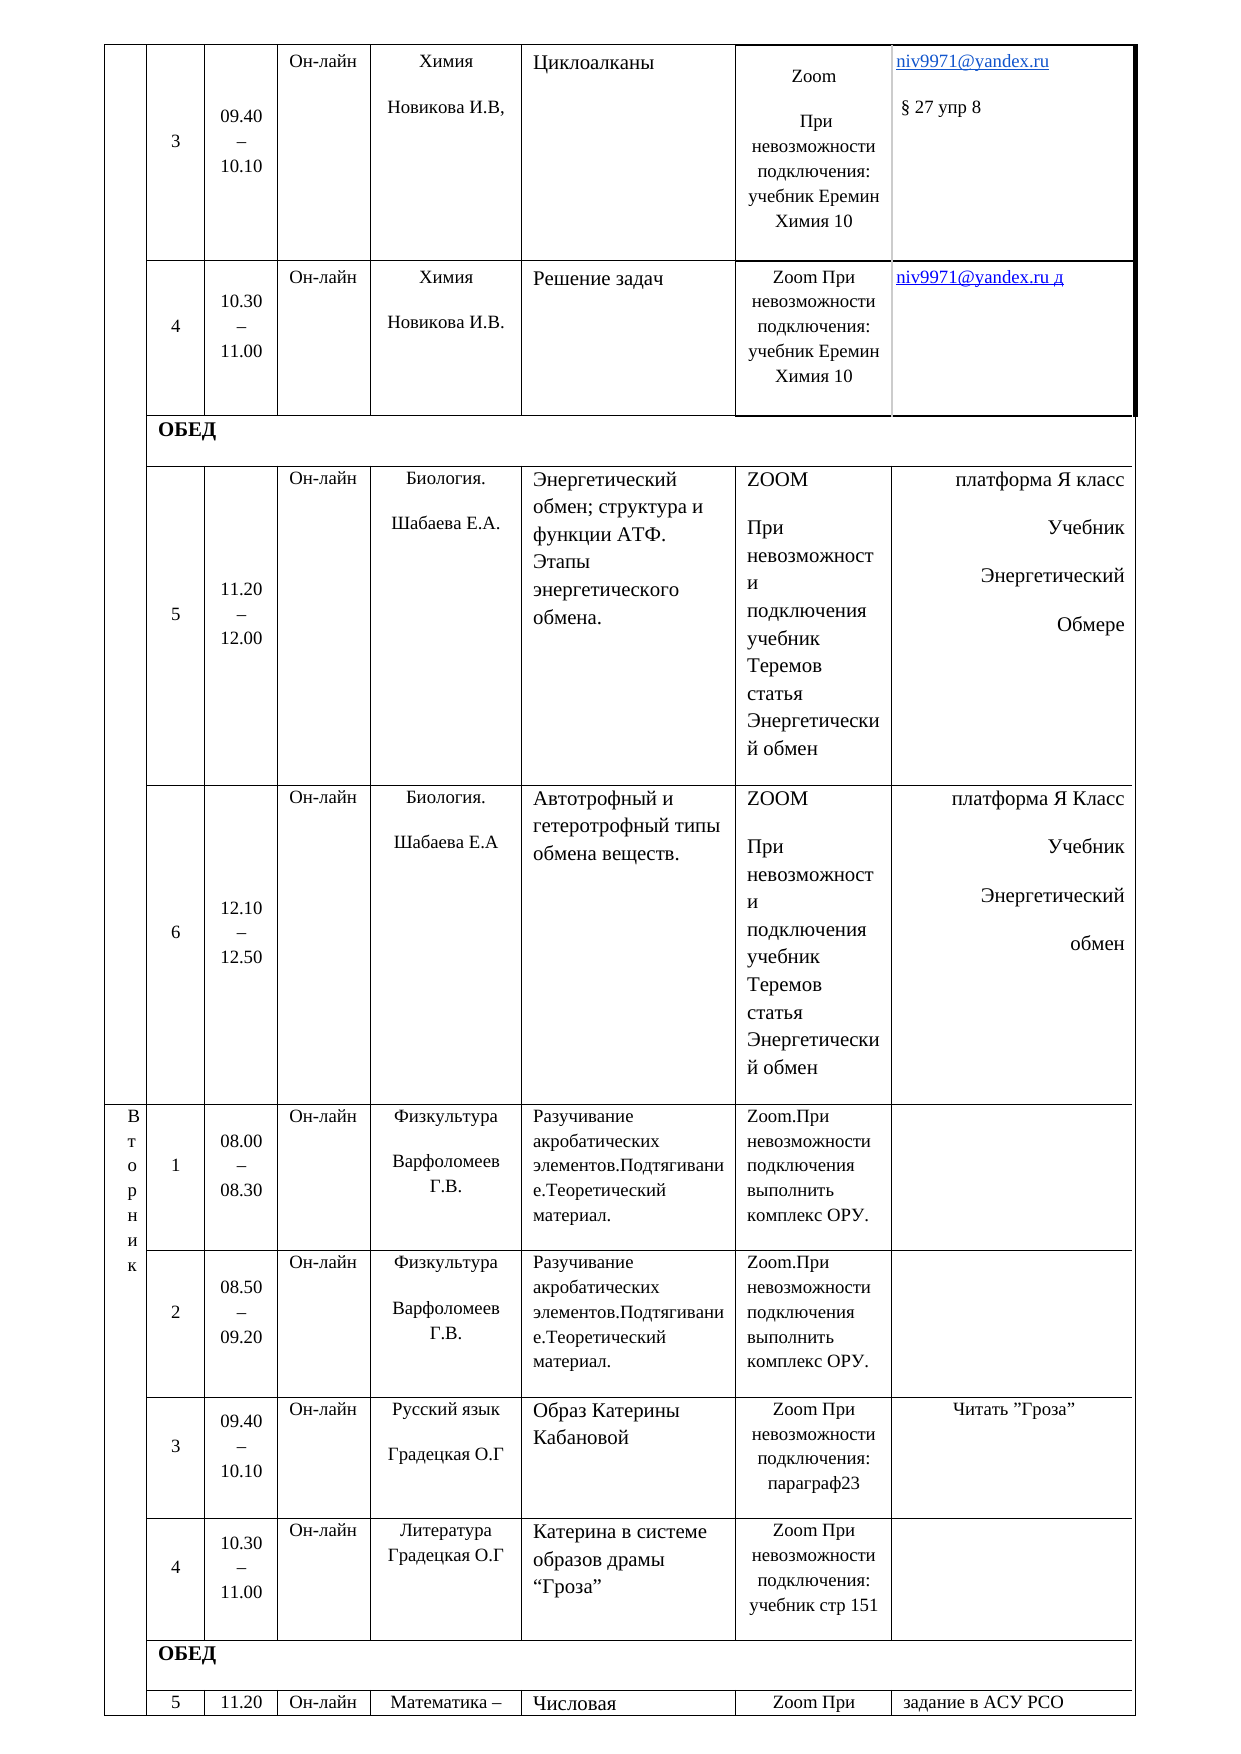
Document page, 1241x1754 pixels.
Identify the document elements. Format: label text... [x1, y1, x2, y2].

table_cell Zoom.При невозможности подключения выполнить комплекс ОРУ. [736, 1251, 891, 1397]
table_cell 09.40 – 10.10 [205, 1398, 277, 1518]
table_cell 10.30 – 11.00 [205, 261, 277, 415]
table_cell платформа Я Класс Учебник Энергетический обмен [892, 785, 1135, 1104]
table_cell Он-лайн [278, 786, 370, 1104]
table_cell 11.20 – 12.00 [205, 467, 277, 784]
table_cell 1 [147, 1105, 204, 1250]
table_cell Биология. Шабаева Е.А. [371, 467, 521, 784]
table_cell Литература Градецкая О.Г [371, 1519, 521, 1640]
table_cell 09.40 – 10.10 [205, 45, 277, 260]
table_cell 3 [147, 45, 204, 260]
table_cell Автотрофный и гетеротрофный типы обмена веществ. [522, 786, 735, 1104]
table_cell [736, 1691, 891, 1715]
table_cell Биология. Шабаева Е.А [371, 786, 521, 1104]
table_cell ZOOM При невозможности подключения учебник Теремов статья Энергетический обмен [736, 786, 891, 1104]
table_cell 6 [147, 786, 204, 1104]
table_cell Он-лайн [278, 467, 370, 784]
table_cell 10.30 – 11.00 [205, 1519, 277, 1640]
table_cell Он-лайн [278, 1251, 370, 1397]
table_cell Химия Новикова И.В. [371, 261, 521, 415]
table_cell 3 [147, 1398, 204, 1518]
table_cell Он-лайн [278, 1519, 370, 1640]
table_cell 11.20 – 12.00 [205, 1691, 277, 1715]
table_cell Физкультура Варфоломеев Г.В. [371, 1105, 521, 1250]
table_cell Числовая окружность [522, 1691, 735, 1715]
table_cell ОБЕД [147, 415, 1135, 466]
table_cell задание в АСУ РСО [892, 1690, 1135, 1715]
table_cell Он-лайн [278, 1105, 370, 1250]
table_cell Разучивание акробатических элементов.Подтягивание.Теоретический материал. [522, 1251, 735, 1397]
table_cell Вторник [105, 1105, 146, 1715]
table_cell Циклоалканы [522, 45, 735, 260]
table_cell ОБЕД [147, 1640, 1135, 1690]
table_cell Он-лайн [278, 1691, 370, 1715]
table_cell Энергетический обмен; структура и функции АТФ. Этапы энергетического обмена. [522, 467, 735, 784]
table_cell Русский язык Градецкая О.Г [371, 1398, 521, 1518]
table_cell Zoom При невозможности подключения: учебник Еремин Химия 10 [736, 262, 891, 415]
table_cell 2 [147, 1251, 204, 1397]
table_cell niv9971@yandex.ru д [893, 262, 1133, 415]
table_cell niv9971@yandex.ru § 27 упр 8 [893, 46, 1133, 260]
table_cell 08.50 – 09.20 [205, 1251, 277, 1397]
table_cell Читать ”Гроза” [892, 1397, 1135, 1518]
table_cell 4 [147, 261, 204, 415]
table_cell Zoom При невозможности подключения: параграф23 [736, 1398, 891, 1518]
table_cell 4 [147, 1519, 204, 1640]
table_cell Решение задач [522, 261, 735, 415]
table_cell Zoom.При невозможности подключения выполнить комплекс ОРУ. [736, 1105, 891, 1250]
table_cell Zoom При невозможности подключения: учебник стр 151 [736, 1519, 891, 1640]
table_cell Он-лайн [278, 1398, 370, 1518]
table_cell 5 [147, 1691, 204, 1715]
table_cell ZOOM При невозможности подключения учебник Теремов статья Энергетический обмен [736, 467, 891, 784]
table_cell 08.00 – 08.30 [205, 1105, 277, 1250]
table_cell 5 [147, 467, 204, 784]
table_cell [892, 1104, 1135, 1250]
table_cell [892, 1250, 1135, 1397]
table_cell Он-лайн [278, 45, 370, 260]
table_cell Катерина в системе образов драмы “Гроза” [522, 1519, 735, 1640]
table_cell 12.10 – 12.50 [205, 786, 277, 1104]
table_cell Разучивание акробатических элементов.Подтягивание.Теоретический материал. [522, 1105, 735, 1250]
table_cell Химия Новикова И.В, [371, 45, 521, 260]
table_cell [892, 1518, 1135, 1640]
table_cell Образ Катерины Кабановой [522, 1398, 735, 1518]
table_cell Он-лайн [278, 261, 370, 415]
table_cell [371, 1691, 521, 1715]
table_cell платформа Я класс Учебник Энергетический Обмере [892, 466, 1135, 784]
table_cell Физкультура Варфоломеев Г.В. [371, 1251, 521, 1397]
table_cell Zoom При невозможности подключения: учебник Еремин Химия 10 [736, 46, 891, 260]
